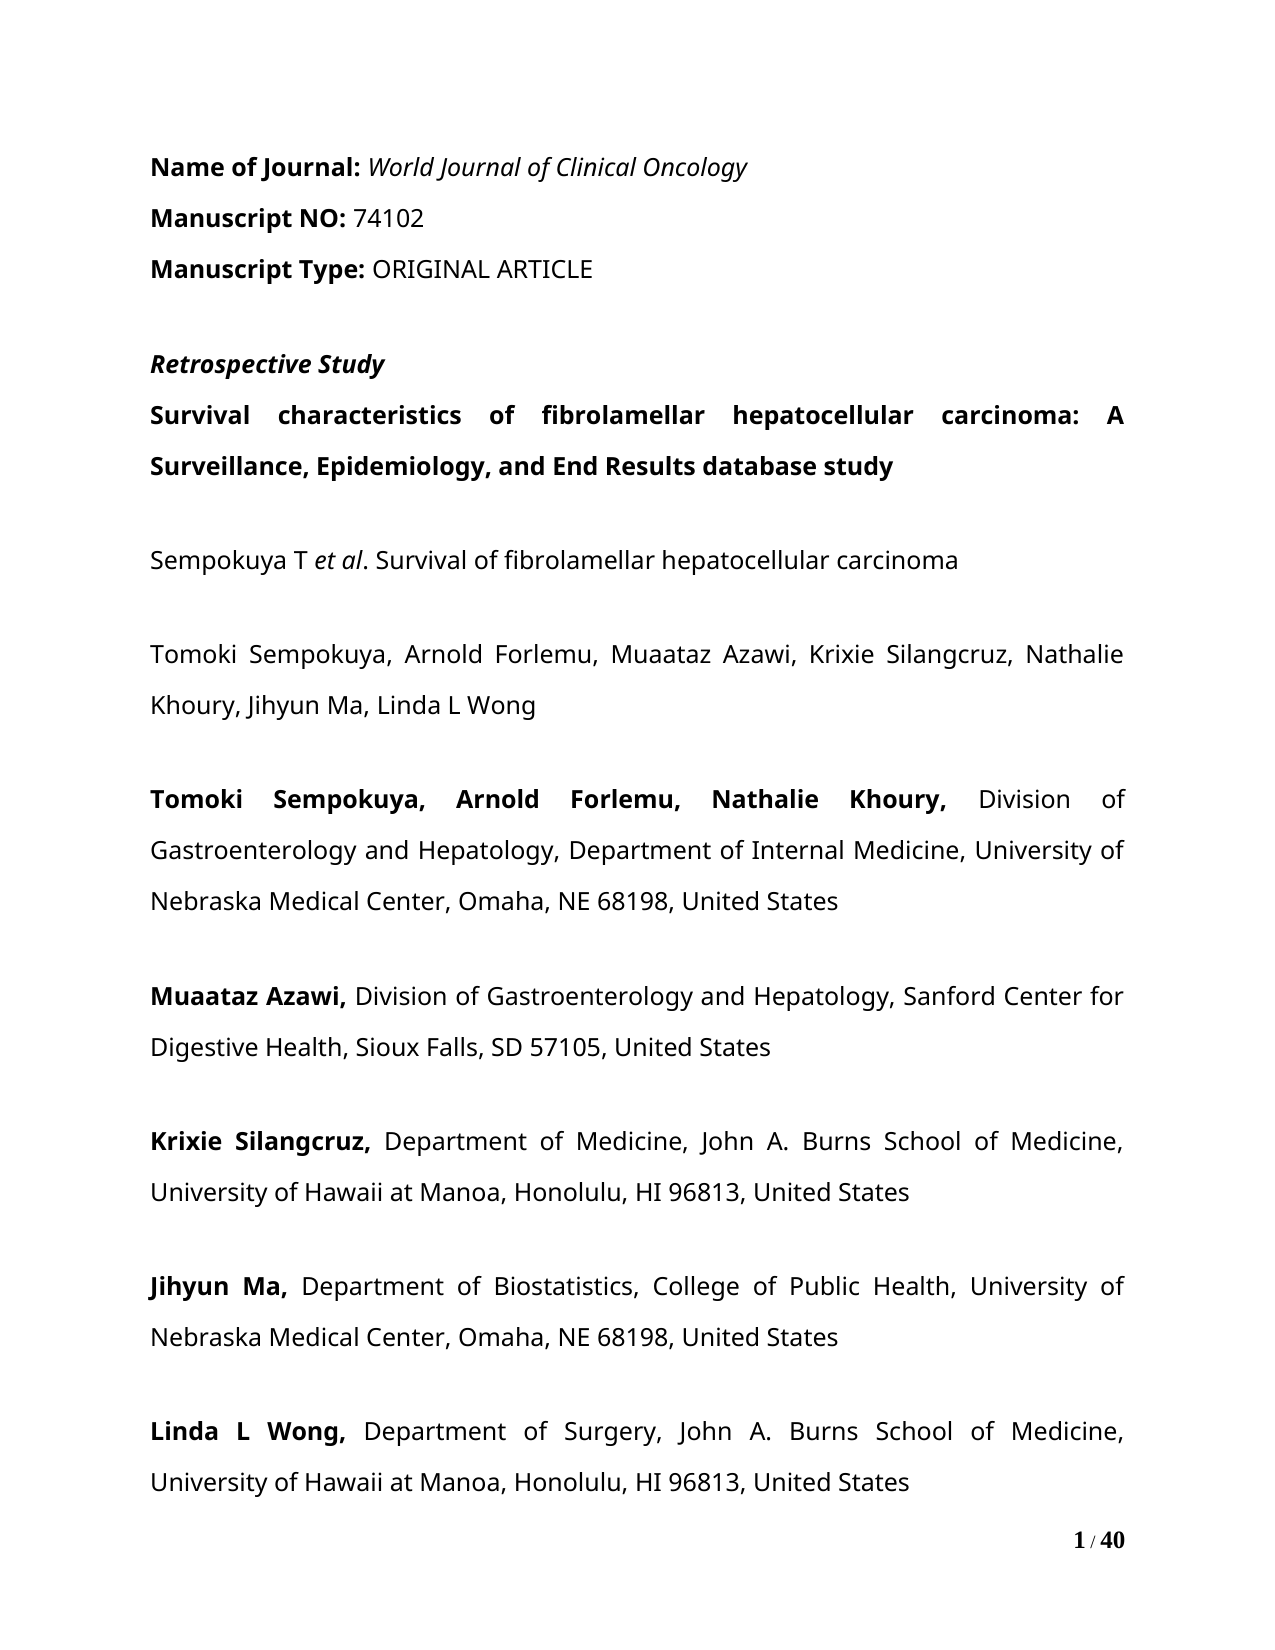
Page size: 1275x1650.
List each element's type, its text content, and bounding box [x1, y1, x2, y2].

text Manuscript NO: 74102 [150, 201, 1125, 235]
text Linda L Wong, Department of Surgery, John A. Burns School of Medicine, University of Hawaii at Manoa, Honolulu, HI 96813, United States [150, 1414, 1125, 1499]
text Retrospective Study [150, 346, 1125, 380]
text Tomoki Sempokuya, Arnold Forlemu, Muaataz Azawi, Krixie Silangcruz, Nathalie Khoury, Jihyun Ma, Linda L Wong [150, 637, 1125, 722]
text Name of Journal: World Journal of Clinical Oncology [150, 150, 1125, 184]
text Sempokuya T et al. Survival of fibrolamellar hepatocellular carcinoma [150, 542, 1125, 577]
text Muaataz Azawi, Division of Gastroenterology and Hepatology, Sanford Center for Digestive Health, Sioux Falls, SD 57105, United States [150, 978, 1125, 1063]
text Survival characteristics of fibrolamellar hepatocellular carcinoma: A Surveillance, Epidemiology, and End Results database study [150, 397, 1125, 482]
text Jihyun Ma, Department of Biostatistics, College of Public Health, University of Nebraska Medical Center, Omaha, NE 68198, United States [150, 1268, 1125, 1354]
text Krixie Silangcruz, Department of Medicine, John A. Burns School of Medicine, University of Hawaii at Manoa, Honolulu, HI 96813, United States [150, 1123, 1125, 1208]
text Manuscript Type: ORIGINAL ARTICLE [150, 252, 1125, 286]
text Tomoki Sempokuya, Arnold Forlemu, Nathalie Khoury, Division of Gastroenterology and Hepatology, Department of Internal Medicine, University of Nebraska Medical Center, Omaha, NE 68198, United States [150, 782, 1125, 918]
